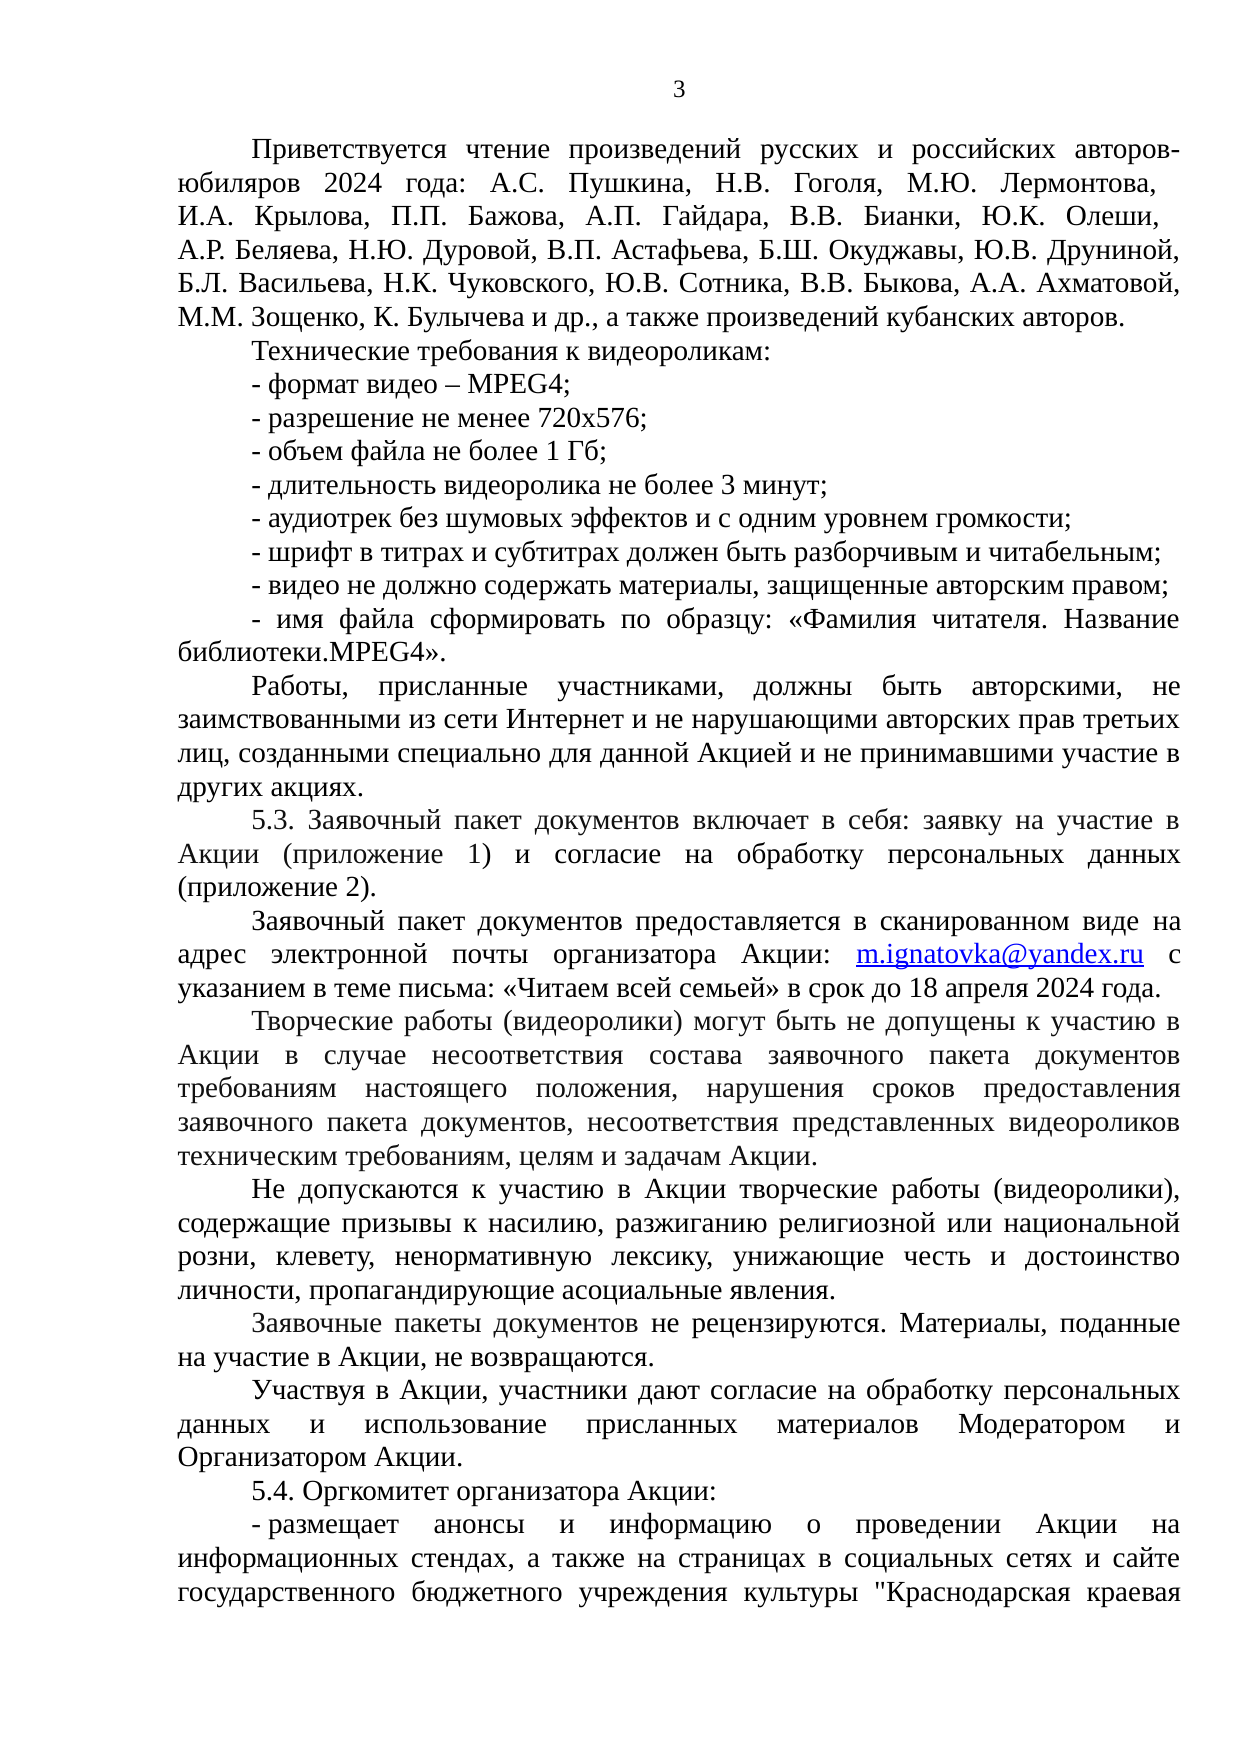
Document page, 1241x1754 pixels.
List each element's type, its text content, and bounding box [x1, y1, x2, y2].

text Не допускаются к участию в Акции творческие работы (видеоролики), содержащие призывы к насилию, разжиганию религиозной или национальной розни, клевету, ненормативную лексику, унижающие честь и достоинство личности, пропагандирующие асоциальные явления. [177, 1171, 1181, 1305]
text - имя файла сформировать по образцу: «Фамилия читателя. Название библиотеки.MPEG4». [177, 601, 1181, 668]
text - формат видео – MPEG4; [177, 366, 1181, 400]
text 5.3. Заявочный пакет документов включает в себя: заявку на участие в Акции (приложение 1) и согласие на обработку персональных данных (приложение 2). [177, 802, 1181, 903]
text Участвуя в Акции, участники дают согласие на обработку персональных данных и использование присланных материалов Модератором и Организатором Акции. [177, 1372, 1181, 1473]
text - объем файла не более 1 Гб; [177, 433, 1181, 467]
text - аудиотрек без шумовых эффектов и с одним уровнем громкости; [177, 500, 1181, 534]
text - видео не должно содержать материалы, защищенные авторским правом; [177, 567, 1181, 601]
text Технические требования к видеороликам: [177, 333, 1181, 366]
text Приветствуется чтение произведений русских и российских авторов-юбиляров 2024 года: А.С. Пушкина, Н.В. Гоголя, М.Ю. Лермонтова, И.А. Крылова, П.П. Бажова, А.П. Гайдара, В.В. Бианки, Ю.К. Олеши, А.Р. Беляева, Н.Ю. Дуровой, В.П. Астафьева, Б.Ш. Окуджавы, Ю.В. Друниной, Б.Л. Васильева, Н.К. Чуковского, Ю.В. Сотника, В.В. Быкова, А.А. Ахматовой, М.М. Зощенко, К. Булычева и др., а также произведений кубанских авторов. [177, 131, 1181, 333]
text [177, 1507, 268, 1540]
text - разрешение не менее 720х576; [177, 400, 1181, 433]
text Творческие работы (видеоролики) могут быть не допущены к участию в Акции в случае несоответствия состава заявочного пакета документов требованиям настоящего положения, нарушения сроков предоставления заявочного пакета документов, несоответствия представленных видеороликов техническим требованиям, целям и задачам Акции. [177, 1003, 1181, 1171]
text Заявочный пакет документов предоставляется в сканированном виде на адрес электронной почты организатора Акции: m.ignatovka@yandex.ru с указанием в теме письма: «Читаем всей семьей» в срок до 18 апреля 2024 года. [177, 903, 1181, 1003]
text Заявочные пакеты документов не рецензируются. Материалы, поданные на участие в Акции, не возвращаются. [177, 1305, 1181, 1372]
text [177, 1574, 1181, 1607]
text 5.4. Оргкомитет организатора Акции: [177, 1473, 1181, 1507]
text Работы, присланные участниками, должны быть авторскими, не заимствованными из сети Интернет и не нарушающими авторских прав третьих лиц, созданными специально для данной Акцией и не принимавшими участие в других акциях. [177, 668, 1181, 802]
text - шрифт в титрах и субтитрах должен быть разборчивым и читабельным; [177, 534, 1181, 567]
text - длительность видеоролика не более 3 минут; [177, 467, 1181, 500]
